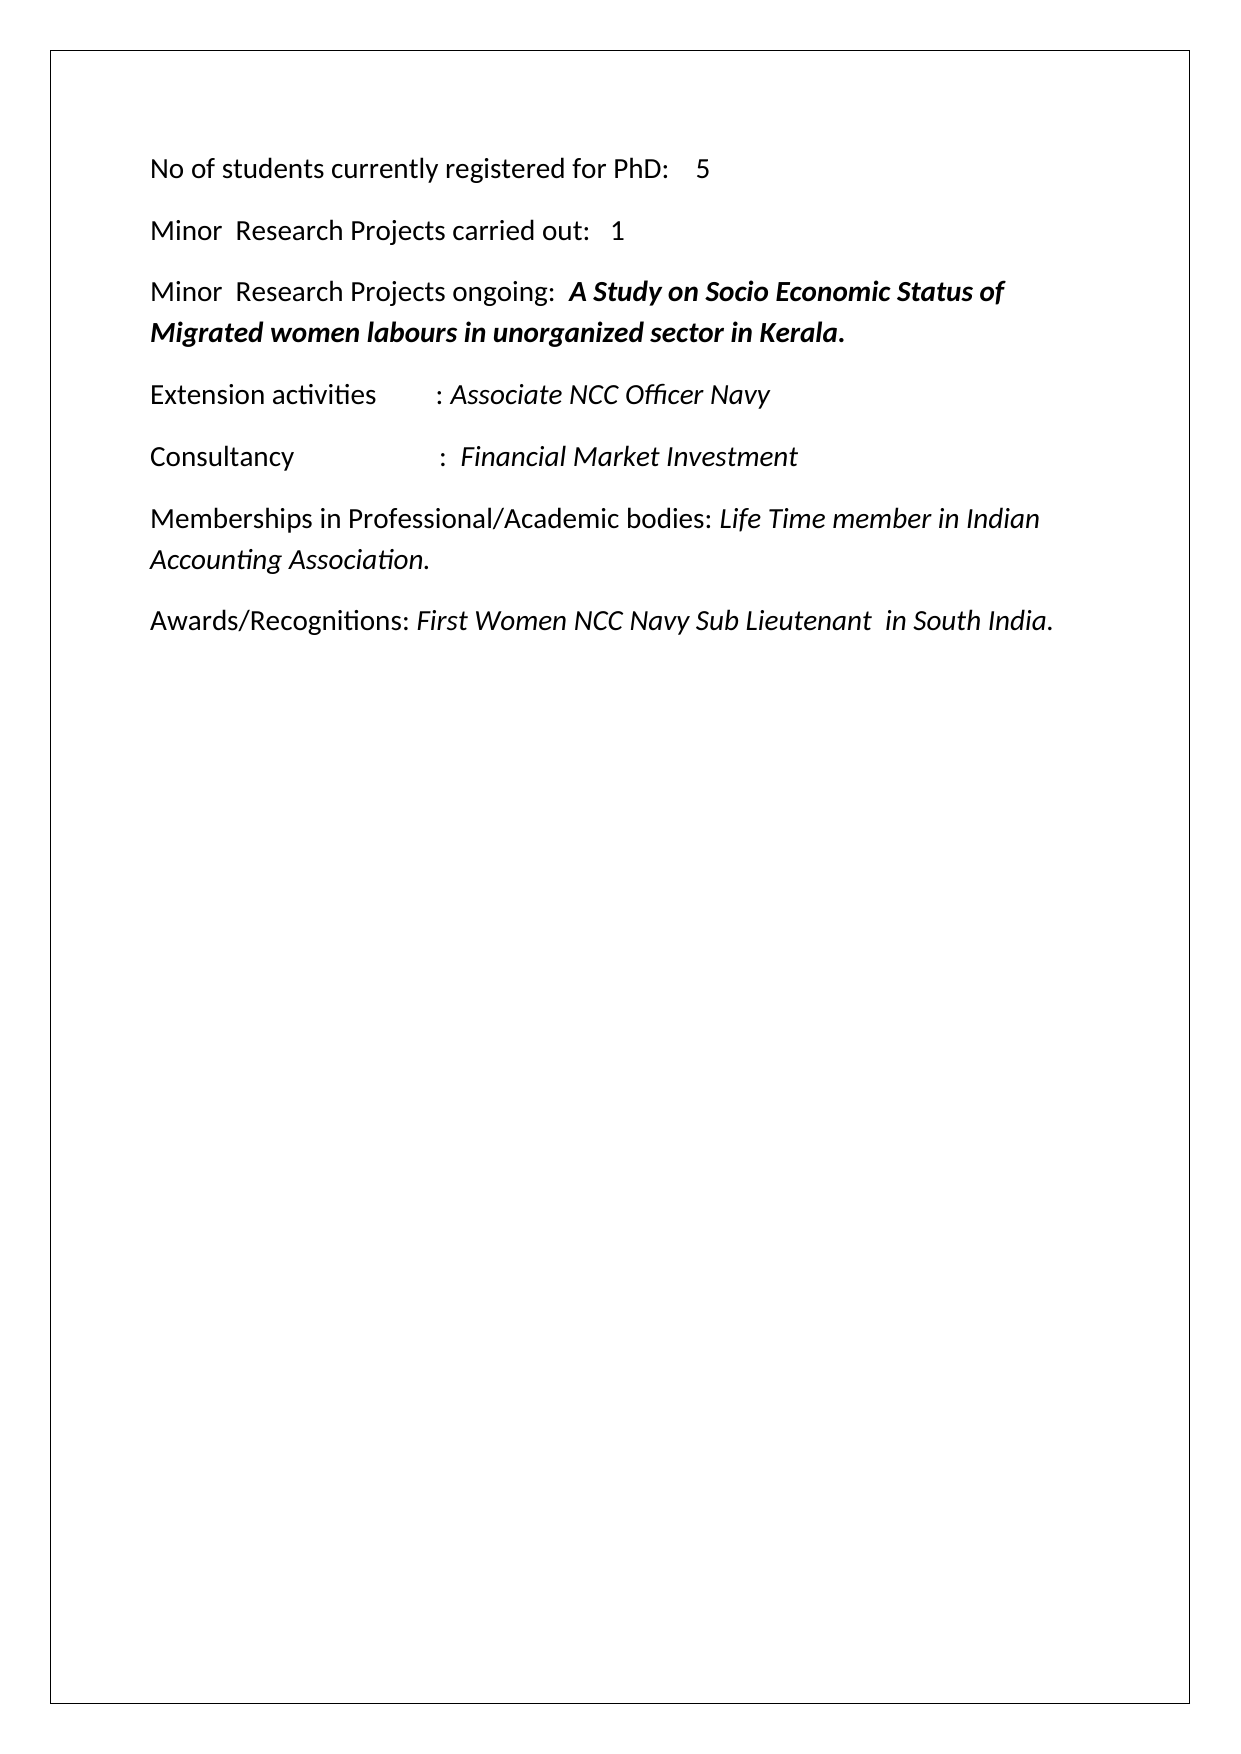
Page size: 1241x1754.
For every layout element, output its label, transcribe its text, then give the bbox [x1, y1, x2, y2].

text Memberships in Professional/Academic bodies: Life Time member in Indian Accounting Association. [150, 500, 1090, 576]
text Extension activities : Associate NCC Officer Navy [150, 376, 1090, 412]
text Minor Research Projects carried out: 1 [150, 212, 1090, 247]
text No of students currently registered for PhD: 5 [150, 150, 1090, 186]
text Awards/Recognitions: First Women NCC Navy Sub Lieutenant in South India. [150, 602, 1090, 638]
text Consultancy : Financial Market Investment [150, 438, 1090, 474]
text Minor Research Projects ongoing: A Study on Socio Economic Status of Migrated women labours in unorganized sector in Kerala. [150, 273, 1090, 350]
